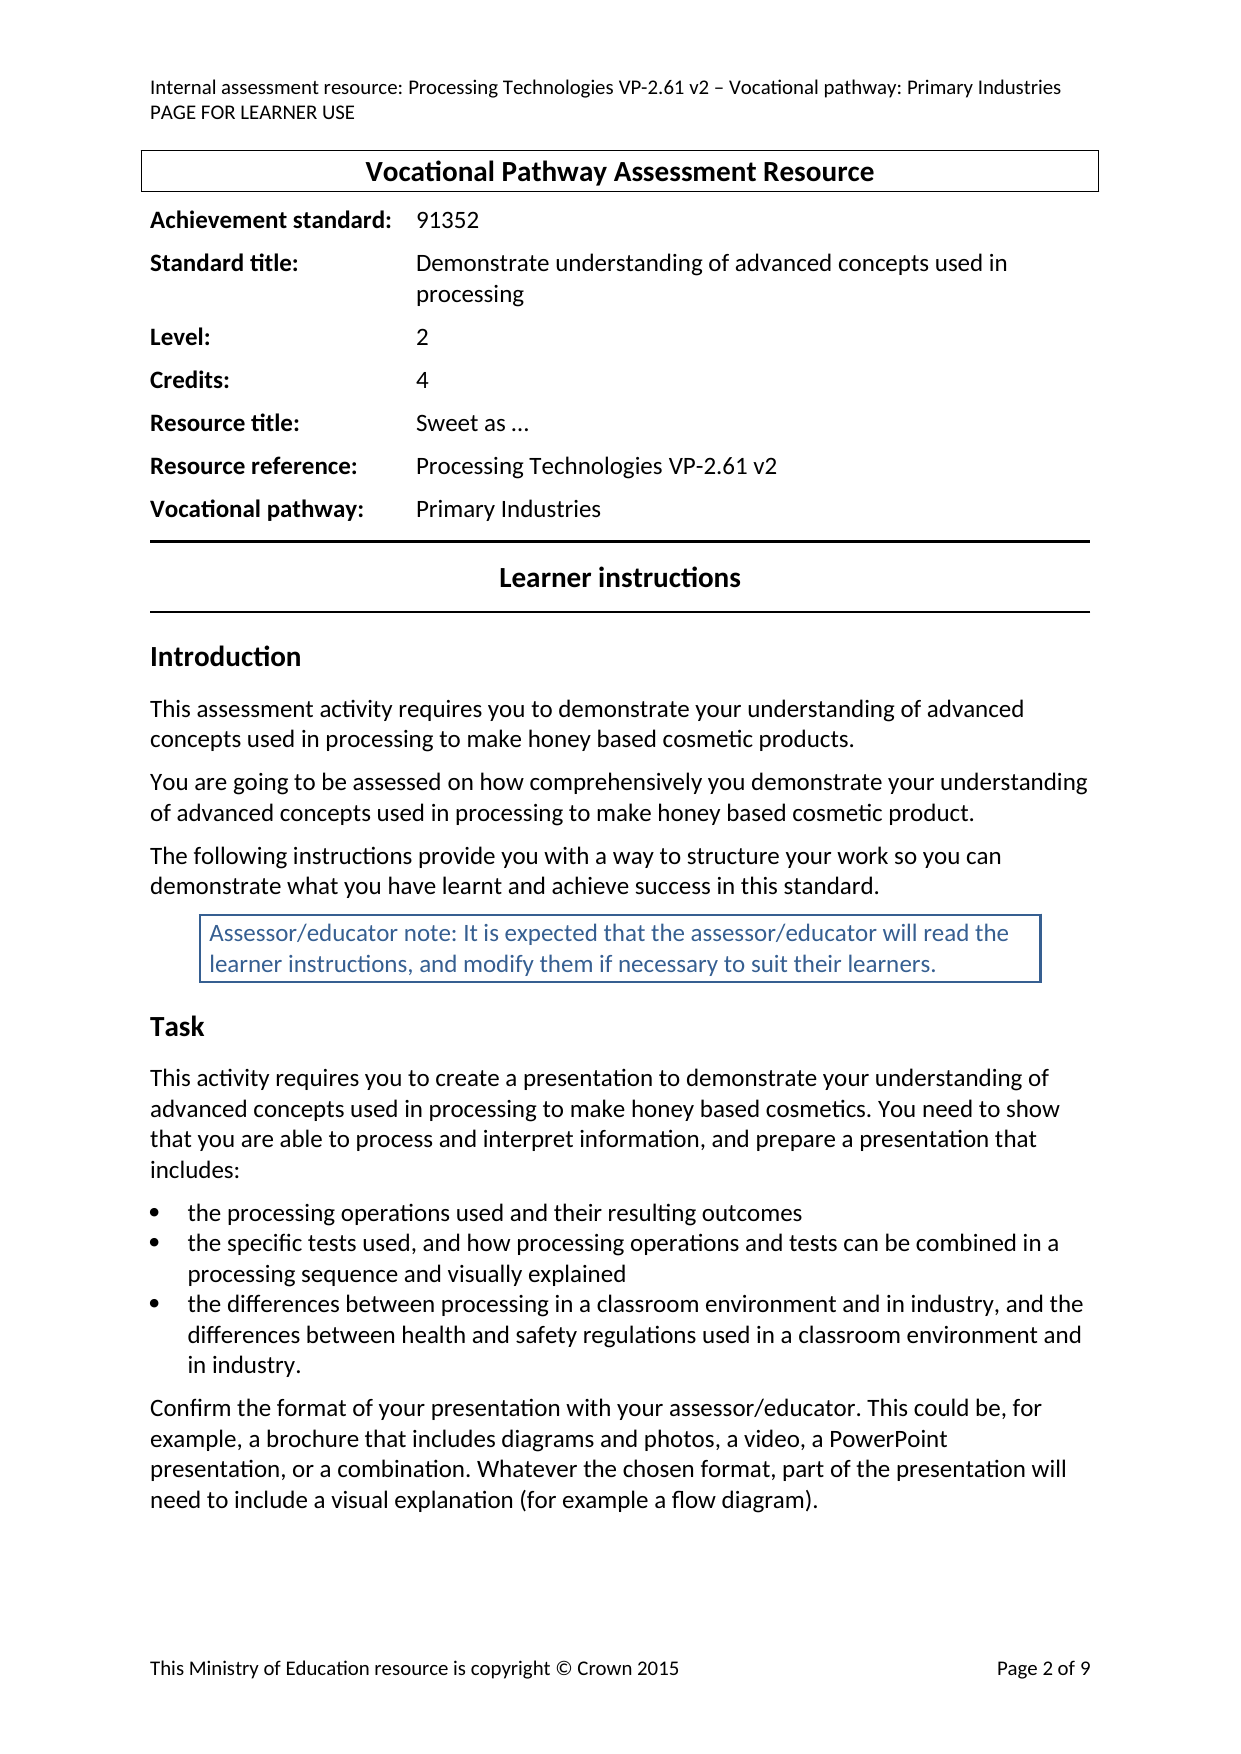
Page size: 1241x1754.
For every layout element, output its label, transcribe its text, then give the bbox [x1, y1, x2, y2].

text Level: [150, 321, 1090, 352]
subtitle Introduction [150, 638, 1090, 674]
text You are going to be assessed on how comprehensively you demonstrate your understanding of advanced concepts used in processing to make honey based cosmetic product. [150, 766, 1090, 827]
text Learner instructions [150, 543, 1090, 611]
text Resource reference: VP- [150, 450, 1090, 481]
subtitle Vocational Pathway Assessment Resource [142, 151, 1098, 191]
text the specific tests used, and how processing operations and tests can be combined in a processing sequence and visually explained [150, 1227, 1090, 1288]
text The following instructions provide you with a way to structure your work so you can demonstrate what you have learnt and achieve success in this standard. [150, 840, 1090, 901]
text Credits: [150, 364, 1090, 394]
text the differences between processing in a classroom environment and in industry, and the differences between health and safety regulations used in a classroom environment and in industry. [150, 1288, 1090, 1380]
text the processing operations used and their resulting outcomes [150, 1197, 1090, 1227]
text Resource title: [150, 407, 1090, 438]
text Vocational pathway: [150, 493, 1090, 524]
text Standard title: [150, 247, 1090, 308]
text Confirm the format of your presentation with your assessor/educator. This could be, for example, a brochure that includes diagrams and photos, a video, a PowerPoint presentation, or a combination. Whatever the chosen format, part of the presentation will need to include a visual explanation (for example a flow diagram). [150, 1392, 1090, 1514]
text Achievement standard: [150, 204, 1090, 235]
subtitle Task [150, 1008, 1090, 1043]
text This assessment activity requires you to demonstrate your understanding of advanced concepts used in processing to make honey based cosmetic products. [150, 693, 1090, 754]
text This activity requires you to create a presentation to demonstrate your understanding of advanced concepts used in processing to make honey based cosmetics. You need to show that you are able to process and interpret information, and prepare a presentation that includes: [150, 1062, 1090, 1184]
text Assessor/educator note: It is expected that the assessor/educator will read the learner instructions, and modify them if necessary to suit their learners. [201, 916, 1039, 981]
